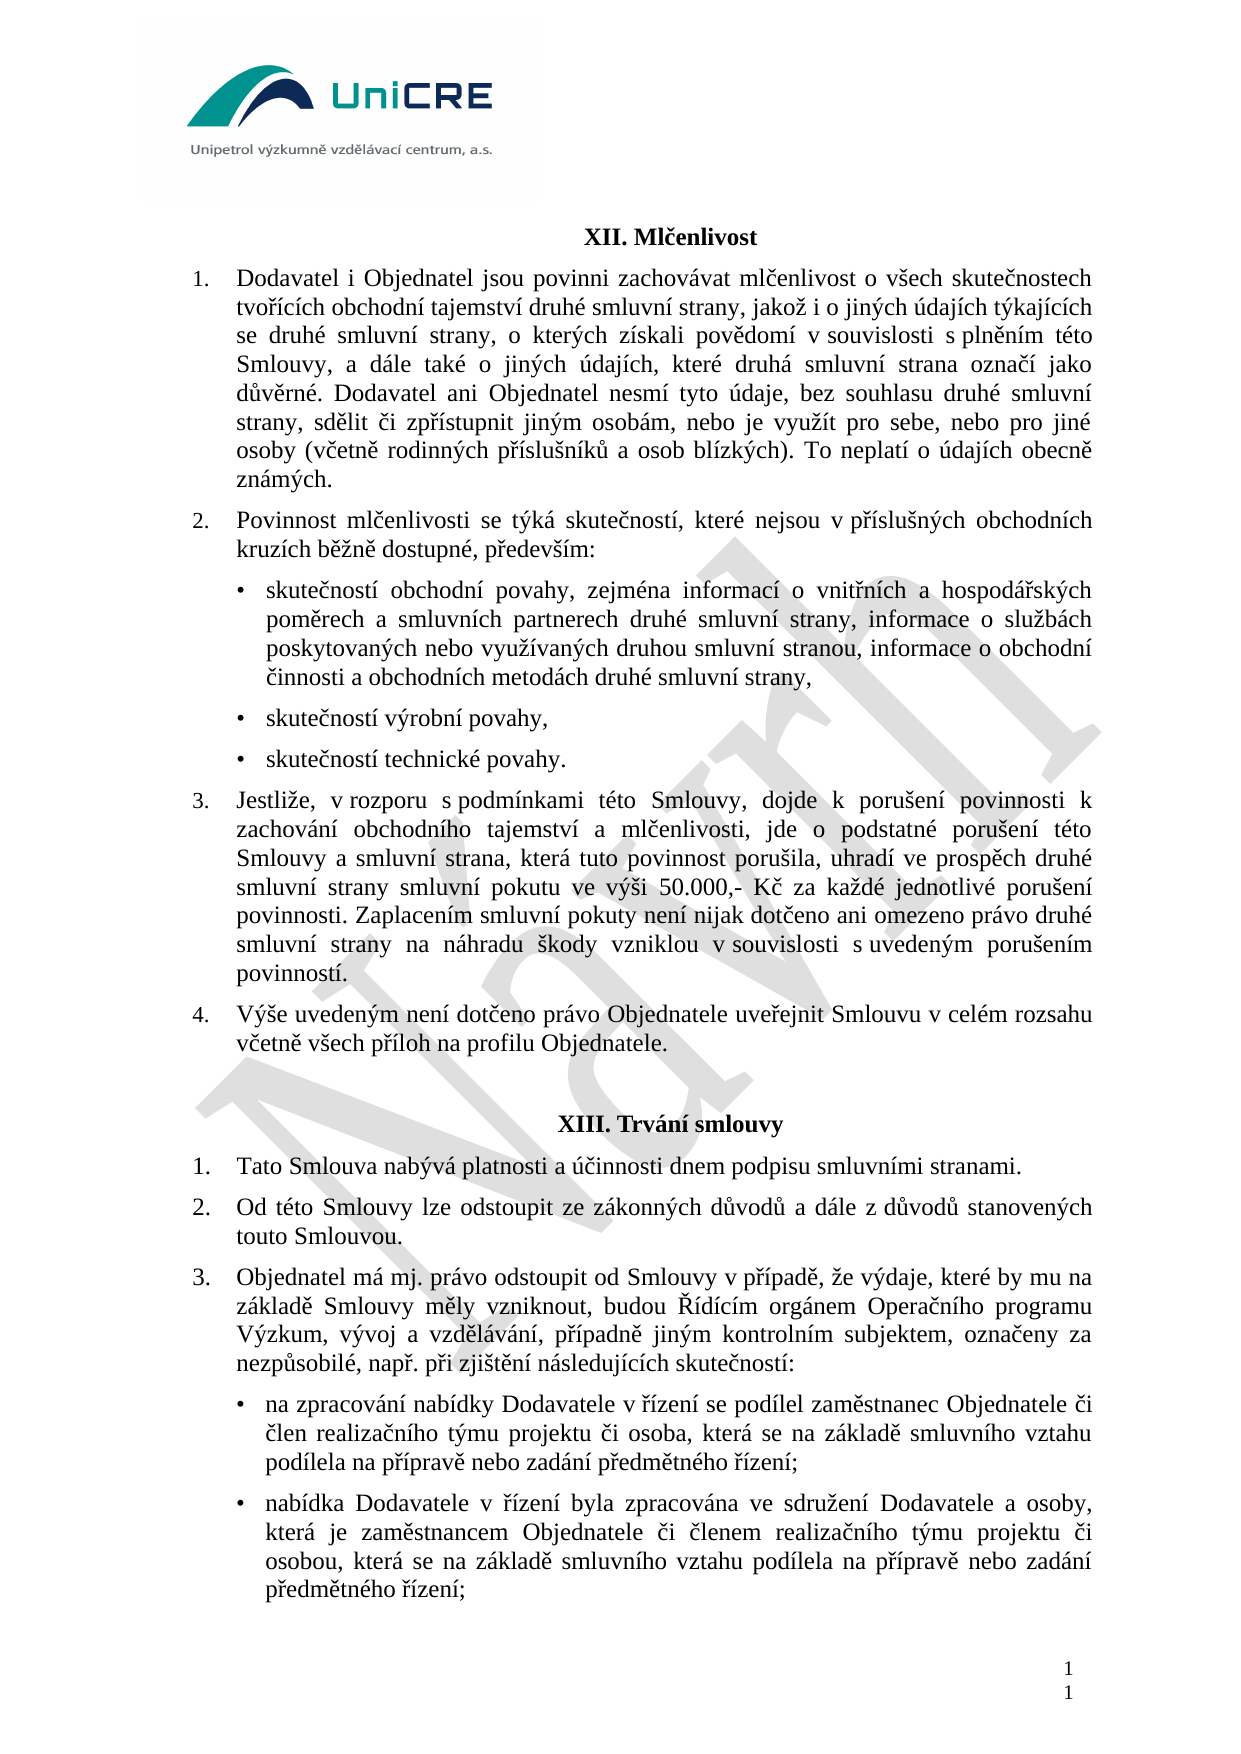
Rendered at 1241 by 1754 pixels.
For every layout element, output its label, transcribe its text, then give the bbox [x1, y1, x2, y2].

list Povinnost mlčenlivosti se týká skutečností, které nejsou v příslušných obchodních kruzích běžně dostupné, především: [192, 505, 1093, 563]
text • skutečností výrobní povahy, [236, 703, 1093, 732]
text • nabídka Dodavatele v řízení byla zpracována ve sdružení Dodavatele a osoby, která je zaměstnancem Objednatele či členem realizačního týmu projektu či osobou, která se na základě smluvního vztahu podílela na přípravě nebo zadání předmětného řízení; [192, 1488, 1093, 1603]
picture [140, 19, 538, 203]
list Dodavatel i Objednatel jsou povinni zachovávat mlčenlivost o všech skutečnostech tvořících obchodní tajemství druhé smluvní strany, jakož i o jiných údajích týkajících se druhé smluvní strany, o kterých získali povědomí v souvislosti s plněním této Smlouvy, a dále také o jiných údajích, které druhá smluvní strana označí jako důvěrné. Dodavatel ani Objednatel nesmí tyto údaje, bez souhlasu druhé smluvní strany, sdělit či zpřístupnit jiným osobám, nebo je využít pro sebe, nebo pro jiné osoby (včetně rodinných příslušníků a osob blízkých). To neplatí o údajích obecně známých. [192, 263, 1093, 493]
list Objednatel má mj. právo odstoupit od Smlouvy v případě, že výdaje, které by mu na základě Smlouvy měly vzniknout, budou Řídícím orgánem Operačního programu Výzkum, vývoj a vzdělávání, případně jiným kontrolním subjektem, označeny za nezpůsobilé, např. při zjištění následujících skutečností: [192, 1262, 1093, 1377]
text XII. Mlčenlivost [248, 222, 1093, 250]
list Jestliže, v rozporu s podmínkami této Smlouvy, dojde k porušení povinnosti k zachování obchodního tajemství a mlčenlivosti, jde o podstatné porušení této Smlouvy a smluvní strana, která tuto povinnost porušila, uhradí ve prospěch druhé smluvní strany smluvní pokutu ve výši 50.000,- Kč za každé jednotlivé porušení povinnosti. Zaplacením smluvní pokuty není nijak dotčeno ani omezeno právo druhé smluvní strany na náhradu škody vzniklou v souvislosti s uvedeným porušením povinností. [192, 785, 1093, 987]
text XIII. Trvání smlouvy [248, 1109, 1093, 1138]
text • skutečností technické povahy. [236, 744, 1093, 773]
list Od této Smlouvy lze odstoupit ze zákonných důvodů a dále z důvodů stanovených touto Smlouvou. [192, 1192, 1093, 1249]
list Tato Smlouva nabývá platnosti a účinnosti dnem podpisu smluvními stranami. [192, 1151, 1093, 1179]
text • na zpracování nabídky Dodavatele v řízení se podílel zaměstnanec Objednatele či člen realizačního týmu projektu či osoba, která se na základě smluvního vztahu podílela na přípravě nebo zadání předmětného řízení; [192, 1389, 1093, 1476]
list Výše uvedeným není dotčeno právo Objednatele uveřejnit Smlouvu v celém rozsahu včetně všech příloh na profilu Objednatele. [192, 999, 1093, 1057]
text • skutečností obchodní povahy, zejména informací o vnitřních a hospodářských poměrech a smluvních partnerech druhé smluvní strany, informace o službách poskytovaných nebo využívaných druhou smluvní stranou, informace o obchodní činnosti a obchodních metodách druhé smluvní strany, [236, 575, 1093, 690]
